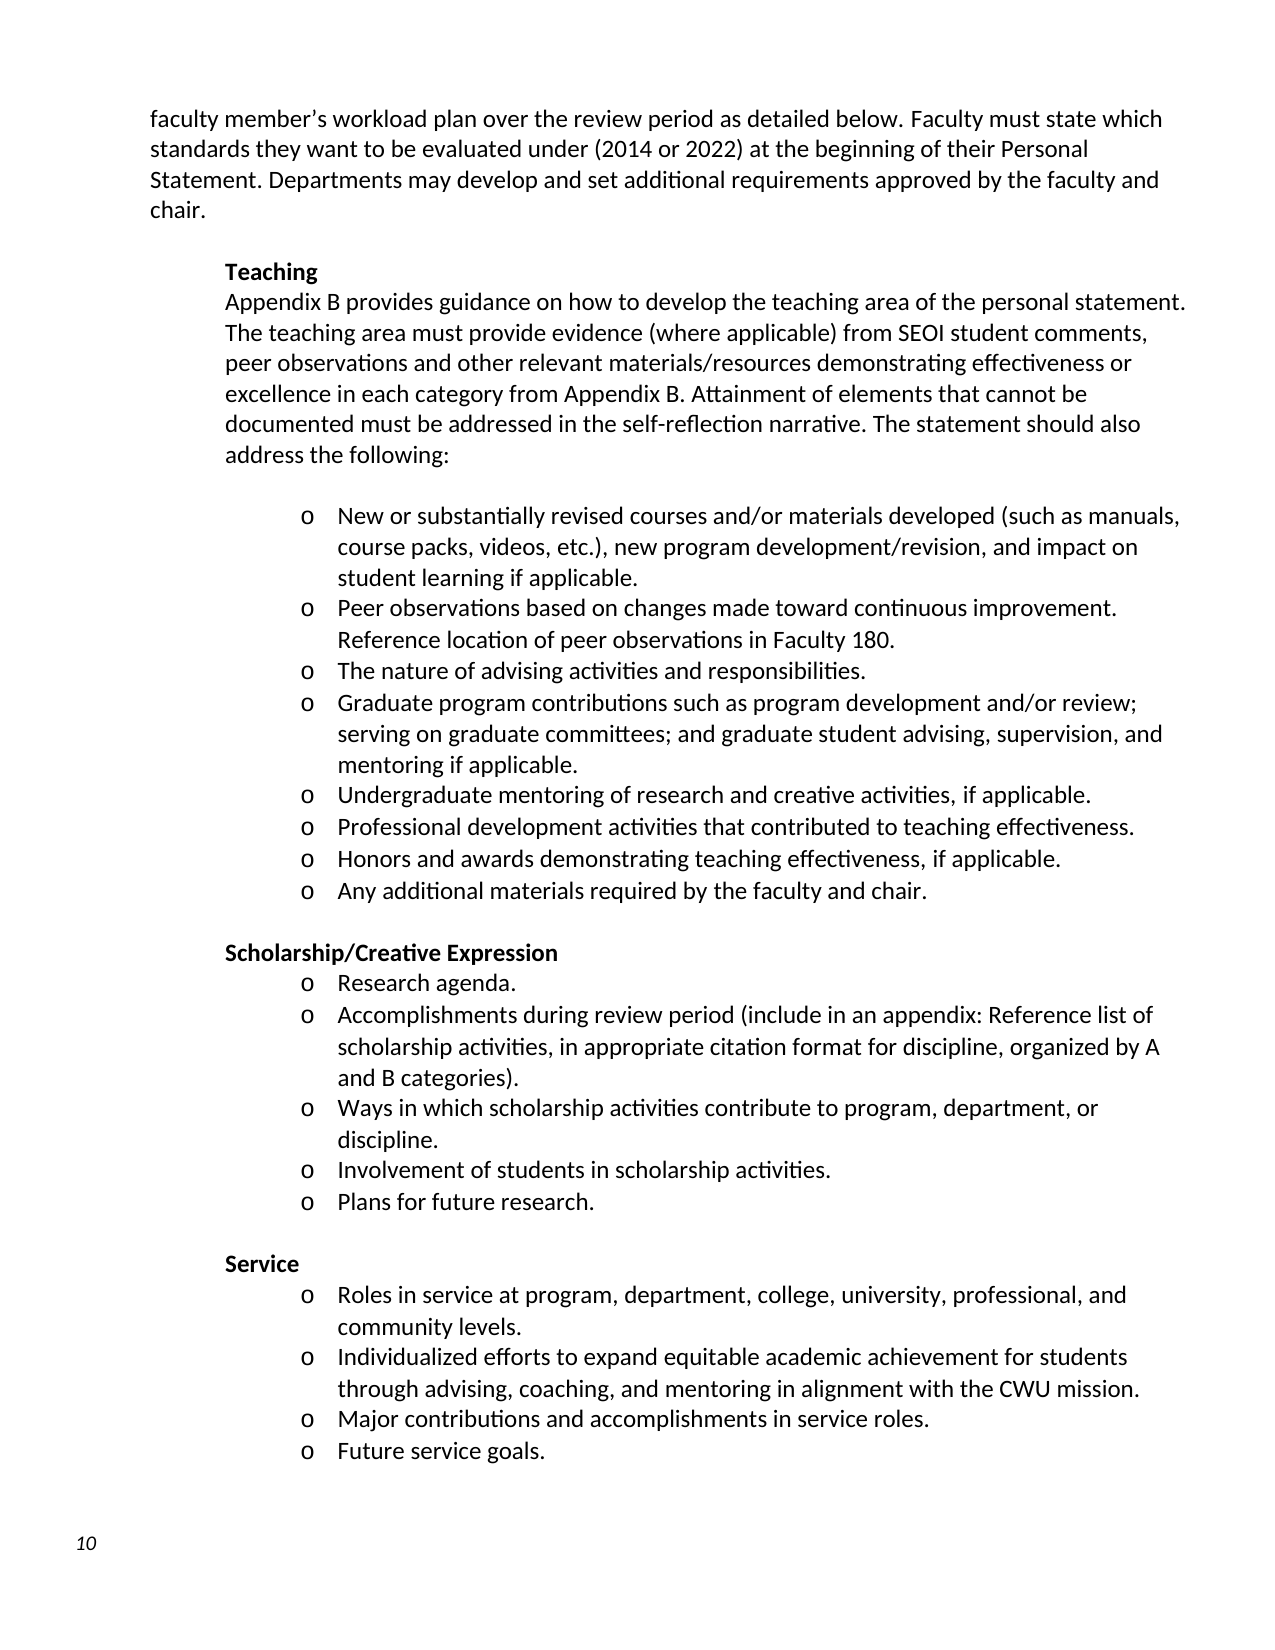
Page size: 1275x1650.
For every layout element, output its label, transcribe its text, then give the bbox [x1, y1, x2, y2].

list Professional development activities that contributed to teaching effectiveness. [300, 811, 1200, 843]
list Accomplishments during review period (include in an appendix: Reference list of scholarship activities, in appropriate citation format for discipline, organized by A and B categories). [300, 999, 1200, 1092]
list Involvement of students in scholarship activities. [300, 1154, 1200, 1186]
list Major contributions and accomplishments in service roles. [300, 1404, 1200, 1435]
list Roles in service at program, department, college, university, professional, and community levels. [300, 1279, 1200, 1341]
list The nature of advising activities and responsibilities. [300, 655, 1200, 687]
text Scholarship/Creative Expression [225, 937, 1200, 968]
list Research agenda. [300, 968, 1200, 999]
list Plans for future research. [300, 1186, 1200, 1218]
list Peer observations based on changes made toward continuous improvement. Reference location of peer observations in Faculty 180. [300, 593, 1200, 655]
list Future service goals. [300, 1435, 1200, 1467]
list Ways in which scholarship activities contribute to program, department, or discipline. [300, 1092, 1200, 1154]
list Graduate program contributions such as program development and/or review; serving on graduate committees; and graduate student advising, supervision, and mentoring if applicable. [300, 687, 1200, 779]
list New or substantially revised courses and/or materials developed (such as manuals, course packs, videos, etc.), new program development/revision, and impact on student learning if applicable. [300, 500, 1200, 593]
text Service [225, 1248, 1200, 1279]
list Honors and awards demonstrating teaching effectiveness, if applicable. [300, 843, 1200, 875]
list Undergraduate mentoring of research and creative activities, if applicable. [300, 779, 1200, 811]
text Teaching [225, 256, 1200, 286]
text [150, 103, 1200, 225]
list Individualized efforts to expand equitable academic achievement for students through advising, coaching, and mentoring in alignment with the CWU mission. [300, 1341, 1200, 1404]
list Any additional materials required by the faculty and chair. [300, 875, 1200, 907]
text Appendix B provides guidance on how to develop the teaching area of the personal statement. The teaching area must provide evidence (where applicable) from SEOI student comments, peer observations and other relevant materials/resources demonstrating effectiveness or excellence in each category from Appendix B. Attainment of elements that cannot be documented must be addressed in the self-reflection narrative. The statement should also address the following: [225, 286, 1200, 469]
